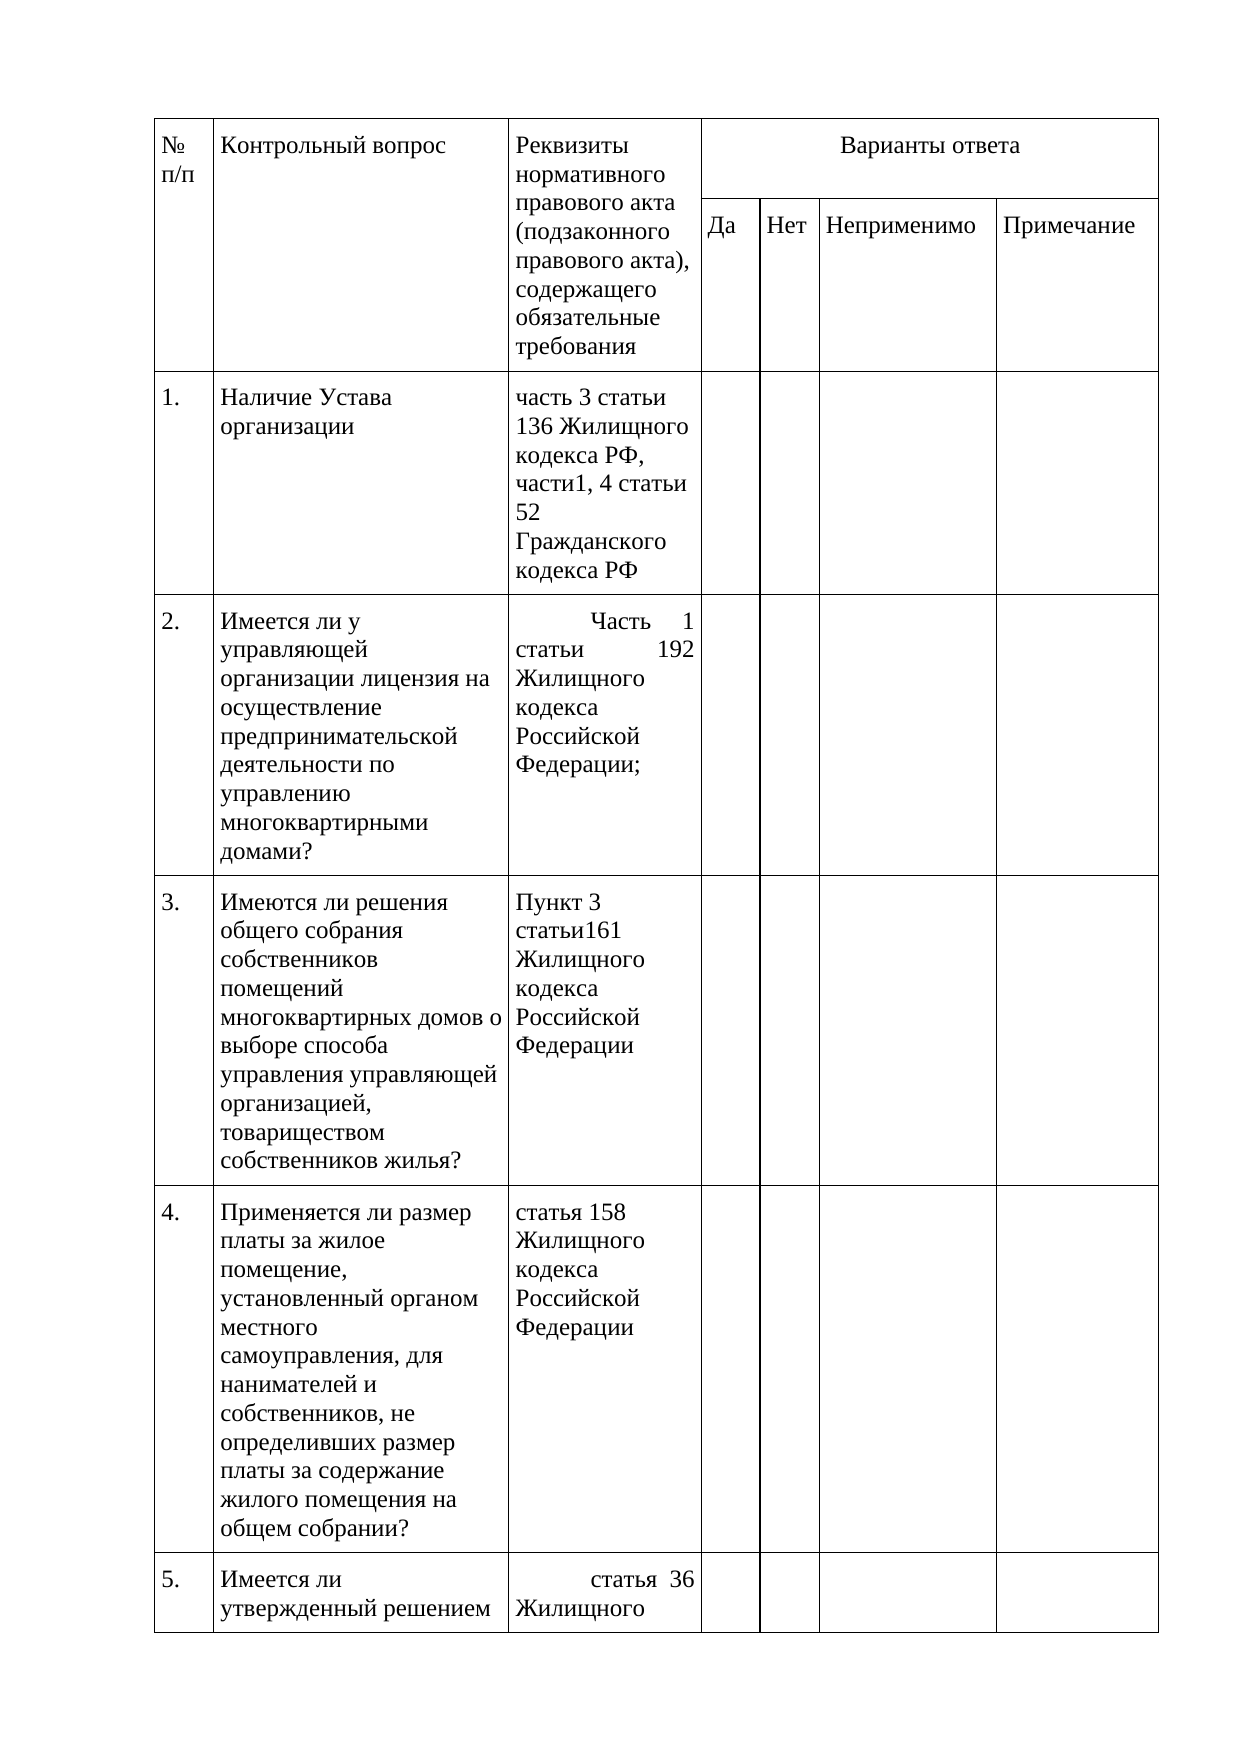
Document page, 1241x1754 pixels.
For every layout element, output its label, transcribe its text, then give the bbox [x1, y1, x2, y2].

table_cell [997, 1186, 1158, 1552]
table_cell Примечание [997, 199, 1158, 371]
table_cell [820, 876, 996, 1185]
table_cell [820, 595, 996, 875]
table_cell [761, 372, 819, 594]
table_cell [997, 372, 1158, 594]
table_cell [997, 595, 1158, 875]
table_cell 3. [155, 876, 213, 1185]
table_cell 4. [155, 1186, 213, 1552]
table_cell Имеются ли решения общего собрания собственников помещений многоквартирных домов о выборе способа управления управляющей организацией, товариществом собственников жилья? [214, 876, 508, 1185]
table_cell [702, 1186, 759, 1552]
table_cell [702, 876, 759, 1185]
table_cell [997, 1553, 1158, 1632]
table_header Реквизиты нормативного правового акта (подзаконного правового акта), содержащего обязательные требования [509, 119, 701, 371]
table_cell [702, 372, 759, 594]
table_header Контрольный вопрос [214, 119, 508, 371]
table_cell статья 158 Жилищного кодекса Российской Федерации [509, 1186, 701, 1552]
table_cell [214, 1553, 508, 1632]
table_cell Имеется ли у управляющей организации лицензия на осуществление предпринимательской деятельности по управлению многоквартирными домами? [214, 595, 508, 875]
table_cell 2. [155, 595, 213, 875]
table_cell Нет [761, 199, 819, 371]
table_cell Неприменимо [820, 199, 996, 371]
table_cell [761, 1553, 819, 1632]
table_cell [820, 1186, 996, 1552]
table_header Варианты ответа [702, 119, 1158, 198]
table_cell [509, 1553, 701, 1632]
table_cell Да [702, 199, 759, 371]
table_cell Часть 1 статьи 192 Жилищного кодекса Российской Федерации; [509, 595, 701, 875]
table_cell [702, 1553, 759, 1632]
table_cell [820, 372, 996, 594]
table_cell [702, 595, 759, 875]
table_cell Применяется ли размер платы за жилое помещение, установленный органом местного самоуправления, для нанимателей и собственников, не определивших размер платы за содержание жилого помещения на общем собрании? [214, 1186, 508, 1552]
table_cell [761, 1186, 819, 1552]
table_cell [820, 1553, 996, 1632]
table_cell [761, 595, 819, 875]
table_cell часть 3 статьи 136 Жилищного кодекса РФ, части1, 4 статьи 52 Гражданского кодекса РФ [509, 372, 701, 594]
table_cell [761, 876, 819, 1185]
table_cell 1. [155, 372, 213, 594]
table_cell 5. [155, 1553, 213, 1632]
table_header № п/п [155, 119, 213, 371]
table_cell [997, 876, 1158, 1185]
table_cell Пункт 3 статьи161 Жилищного кодекса Российской Федерации [509, 876, 701, 1185]
table_cell Наличие Устава организации [214, 372, 508, 594]
